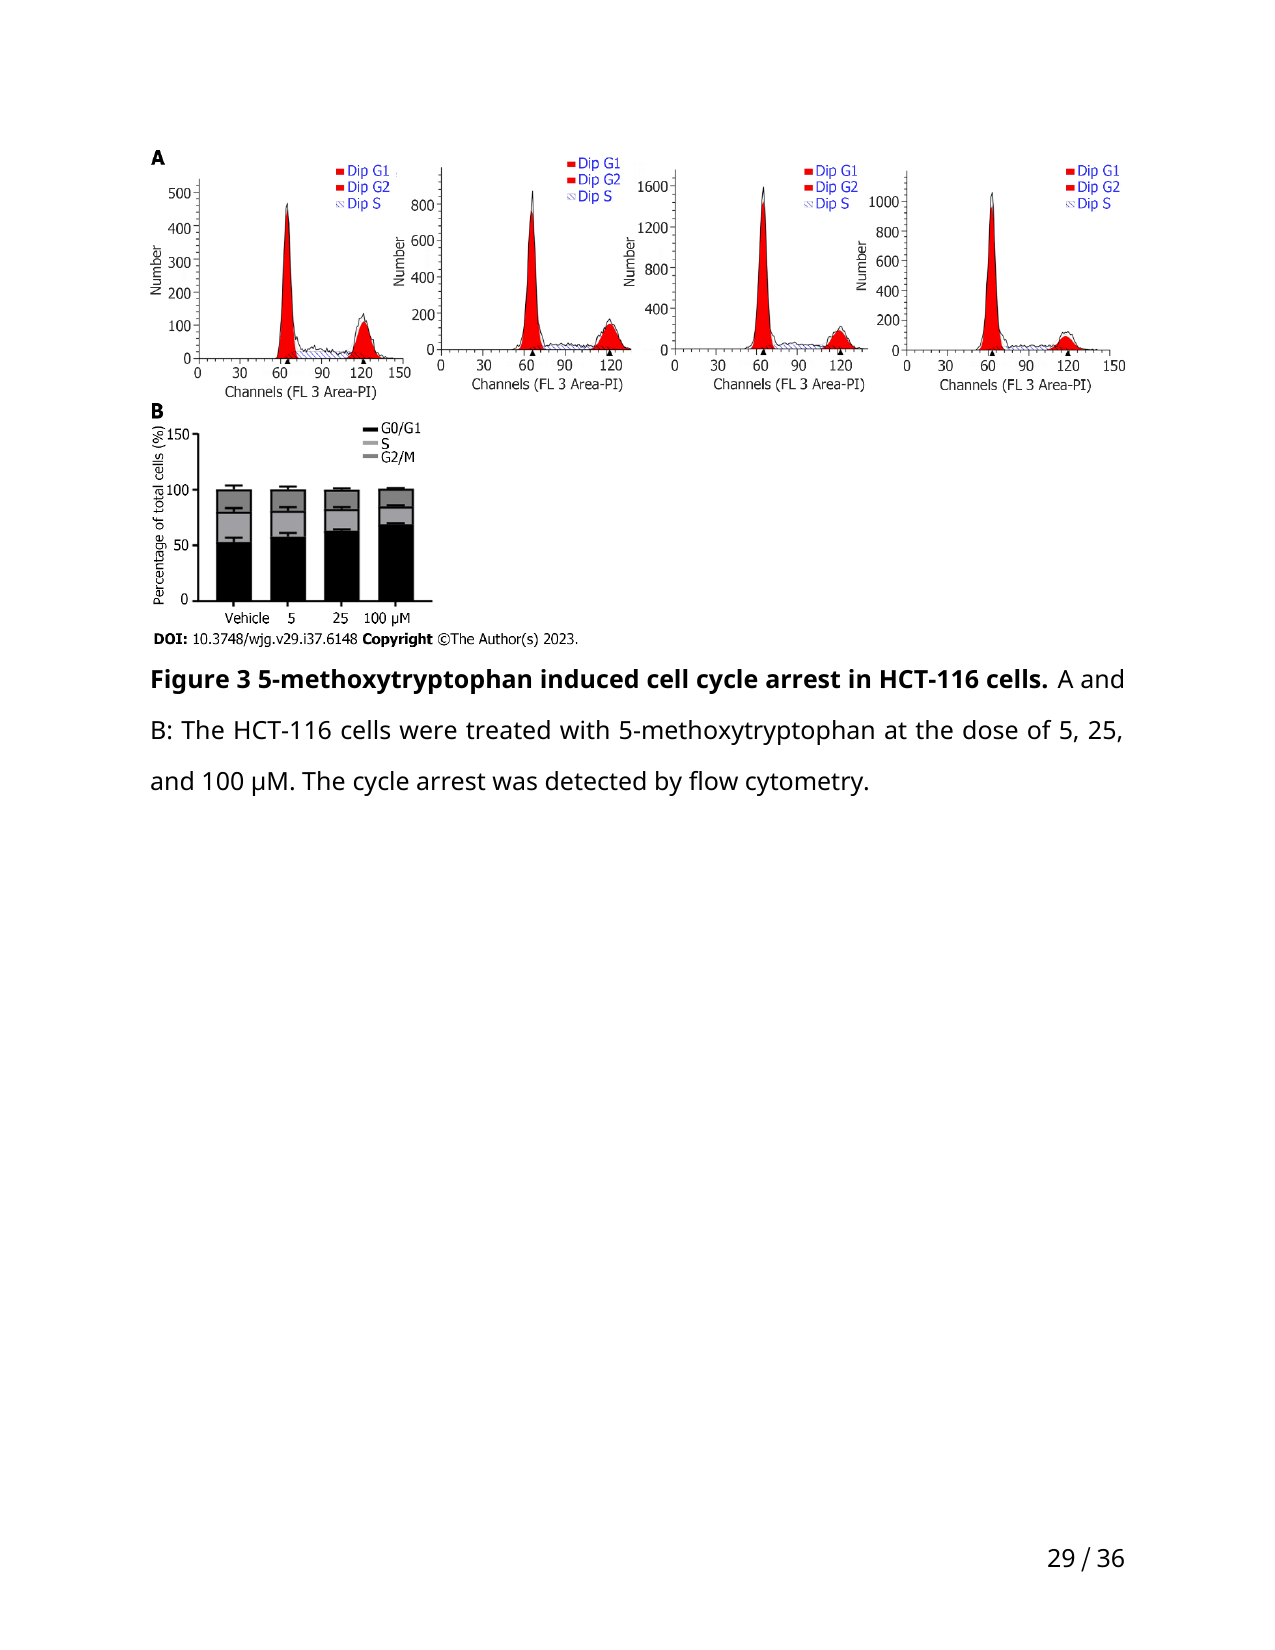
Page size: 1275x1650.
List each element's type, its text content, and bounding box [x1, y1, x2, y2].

text Figure 3 5-methoxytryptophan induced cell cycle arrest in HCT-116 cells. A and B: The HCT-116 cells were treated with 5-methoxytryptophan at the dose of 5, 25, and 100 μM. The cycle arrest was detected by flow cytometry. [150, 662, 1125, 798]
picture [150, 150, 1125, 648]
